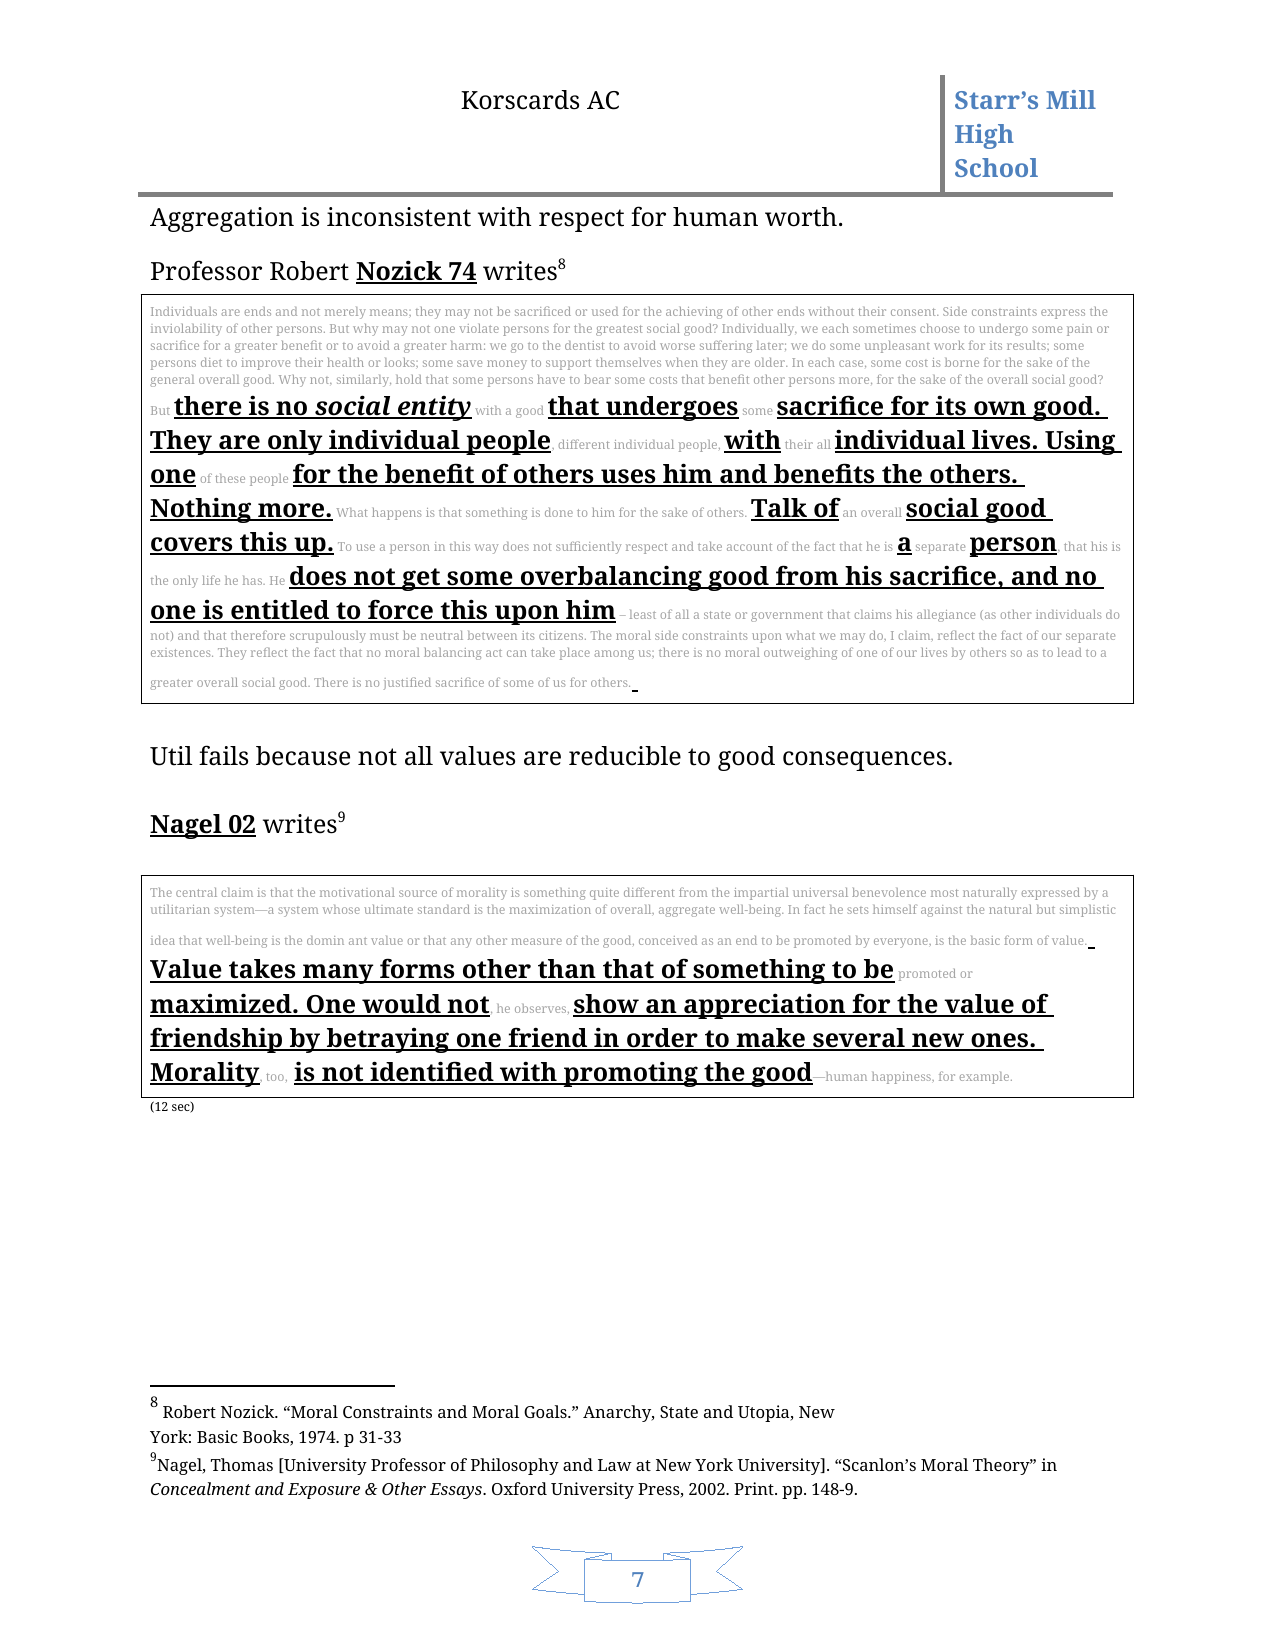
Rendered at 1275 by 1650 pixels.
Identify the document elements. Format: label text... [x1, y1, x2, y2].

text Professor Robert Nozick 74 writes [150, 254, 1125, 288]
text The central claim is that the motivational source of morality is something quite different from the impartial universal benevolence most naturally expressed by a utilitarian system—a system whose ultimate standard is the maximization of overall, aggregate well-being. In fact he sets himself against the natural but simplistic idea that well-being is the domin ant value or that any other measure of the good, conceived as an end to be promoted by everyone, is the basic form of value. Value takes many forms other than that of something to be promoted or maximized. One would not, he observes, show an appreciation for the value of friendship by betraying one friend in order to make several new ones. Morality, too, is not identiﬁed with promoting the good—human happiness, for example. [142, 876, 1133, 1097]
text (12 sec) [150, 1098, 1125, 1115]
text Util fails because not all values are reducible to good consequences. [150, 738, 1125, 772]
text Aggregation is inconsistent with respect for human worth. [150, 200, 1125, 234]
text Individuals are ends and not merely means; they may not be sacrificed or used for the achieving of other ends without their consent. Side constraints express the inviolability of other persons. But why may not one violate persons for the greatest social good? Individually, we each sometimes choose to undergo some pain or sacrifice for a greater benefit or to avoid a greater harm: we go to the dentist to avoid worse suffering later; we do some unpleasant work for its results; some persons diet to improve their health or looks; some save money to support themselves when they are older. In each case, some cost is borne for the sake of the general overall good. Why not, similarly, hold that some persons have to bear some costs that benefit other persons more, for the sake of the overall social good? But there is no social entity with a good that undergoes some sacrifice for its own good. They are only individual people, different individual people, with their all individual lives. Using one of these people for the benefit of others uses him and benefits the others. Nothing more. What happens is that something is done to him for the sake of others. Talk of an overall social good covers this up. To use a person in this way does not sufficiently respect and take account of the fact that he is a separate person, that his is the only life he has. He does not get some overbalancing good from his sacrifice, and no one is entitled to force this upon him – least of all a state or government that claims his allegiance (as other individuals do not) and that therefore scrupulously must be neutral between its citizens. The moral side constraints upon what we may do, I claim, reflect the fact of our separate existences. They reflect the fact that no moral balancing act can take place among us; there is no moral outweighing of one of our lives by others so as to lead to a greater overall social good. There is no justified sacrifice of some of us for others. [142, 295, 1133, 703]
text Nagel 02 writes [150, 806, 1125, 841]
